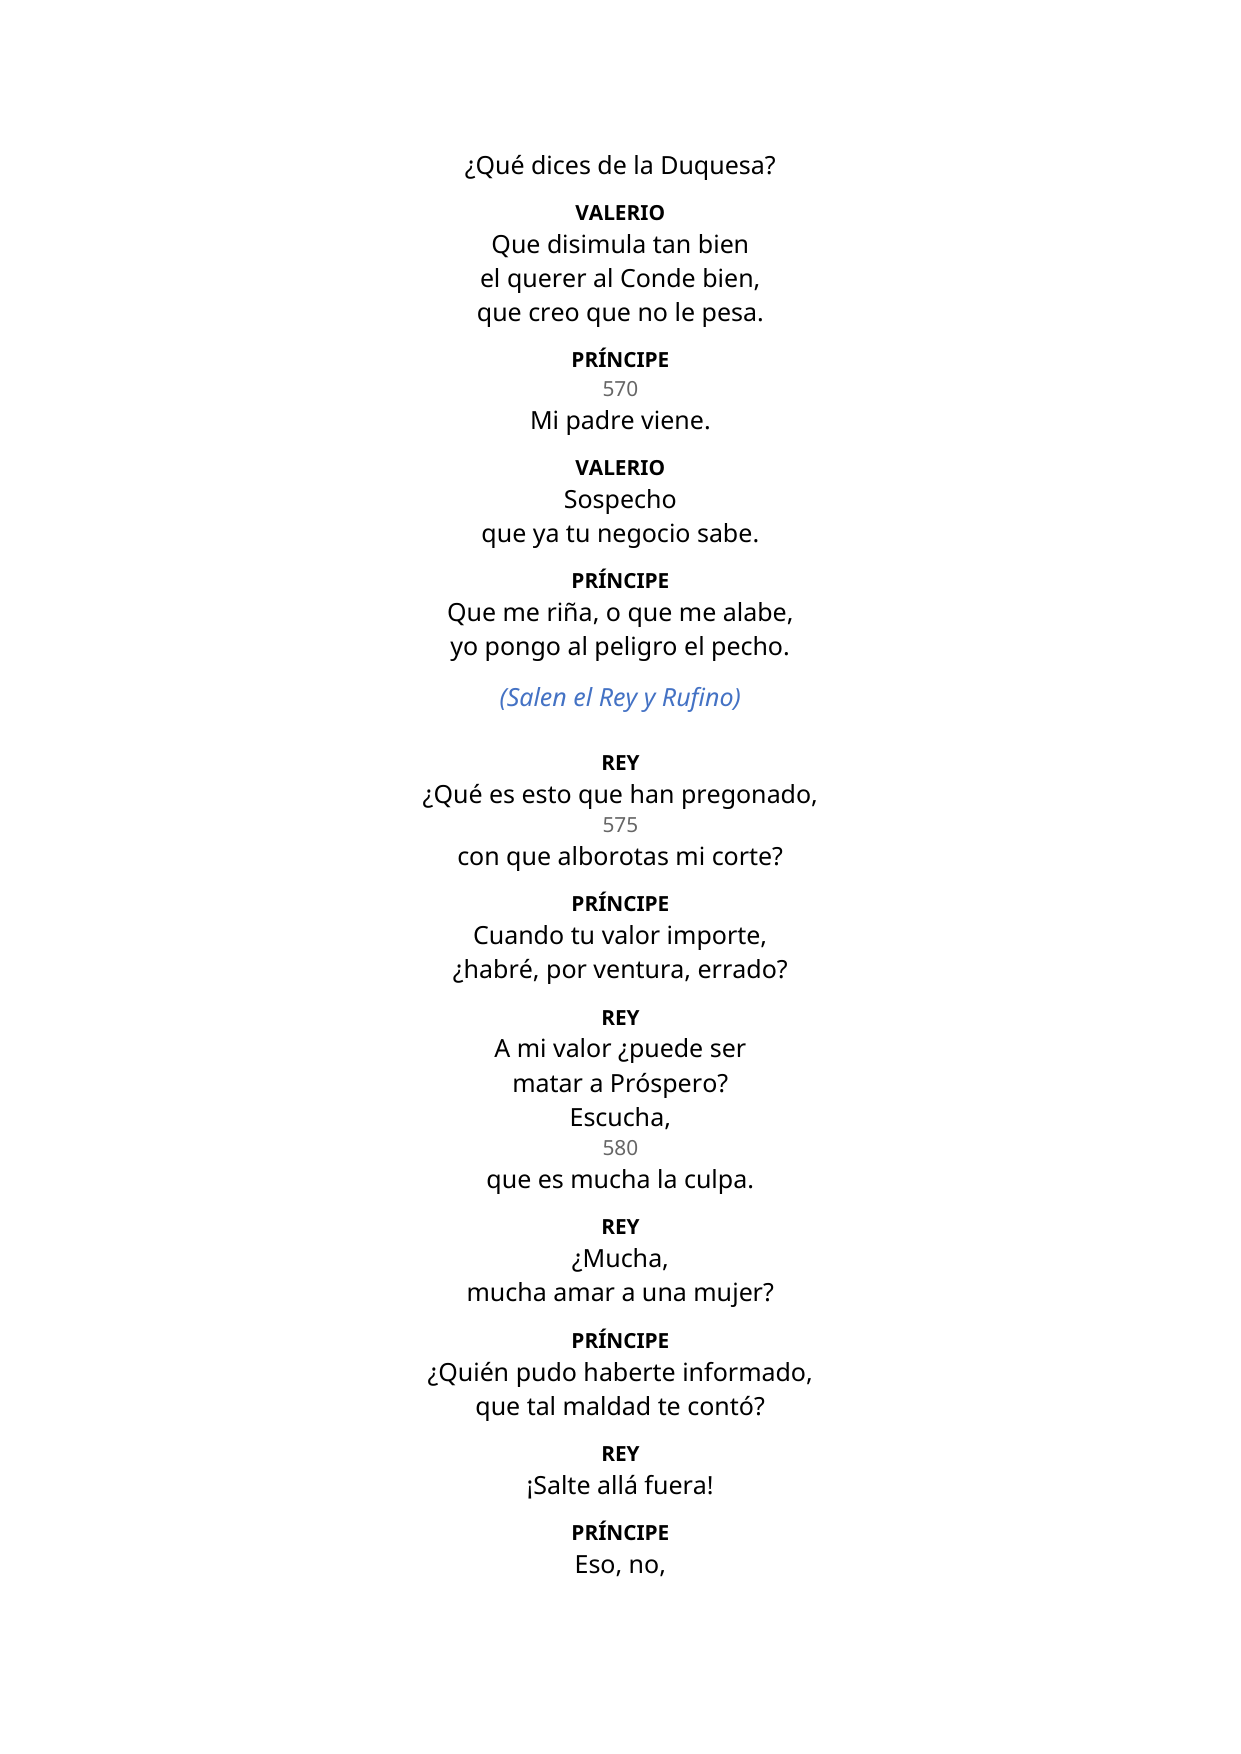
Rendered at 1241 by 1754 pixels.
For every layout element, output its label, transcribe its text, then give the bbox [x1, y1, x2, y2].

text 570 [177, 374, 1063, 402]
text (Salen el Rey y Rufino) [177, 680, 1063, 714]
text 575 [177, 810, 1063, 839]
text REY [177, 748, 1063, 776]
text A mi valor ¿puede ser [177, 1031, 1063, 1065]
text Cuando tu valor importe, [177, 918, 1063, 952]
text REY [177, 1439, 1063, 1467]
text Eso, no, [177, 1547, 1063, 1581]
text ¿Qué es esto que han pregonado, [177, 776, 1063, 810]
text VALERIO [177, 198, 1063, 227]
text PRÍNCIPE [177, 346, 1063, 374]
text Sospecho [177, 482, 1063, 516]
text PRÍNCIPE [177, 1326, 1063, 1354]
text PRÍNCIPE [177, 566, 1063, 595]
text ¡Salte allá fuera! [177, 1467, 1063, 1501]
text Que me riña, o que me alabe, [177, 595, 1063, 629]
text Mi padre viene. [177, 402, 1063, 437]
text el querer al Conde bien, [177, 261, 1063, 295]
text ¿habré, por ventura, errado? [177, 952, 1063, 986]
text ¿Mucha, [177, 1241, 1063, 1275]
text que ya tu negocio sabe. [177, 516, 1063, 550]
text Que disimula tan bien [177, 227, 1063, 261]
text VALERIO [177, 453, 1063, 482]
text que tal maldad te contó? [177, 1388, 1063, 1422]
text yo pongo al peligro el pecho. [177, 629, 1063, 663]
text PRÍNCIPE [177, 889, 1063, 918]
text ¿Qué dices de la Duquesa? [177, 148, 1063, 182]
text PRÍNCIPE [177, 1518, 1063, 1547]
text que es mucha la culpa. [177, 1162, 1063, 1196]
text con que alborotas mi corte? [177, 839, 1063, 873]
text 580 [177, 1133, 1063, 1162]
text Escucha, [177, 1099, 1063, 1133]
text REY [177, 1003, 1063, 1031]
text que creo que no le pesa. [177, 295, 1063, 329]
text REY [177, 1212, 1063, 1241]
text mucha amar a una mujer? [177, 1275, 1063, 1309]
text matar a Próspero? [177, 1065, 1063, 1099]
text ¿Quién pudo haberte informado, [177, 1354, 1063, 1388]
